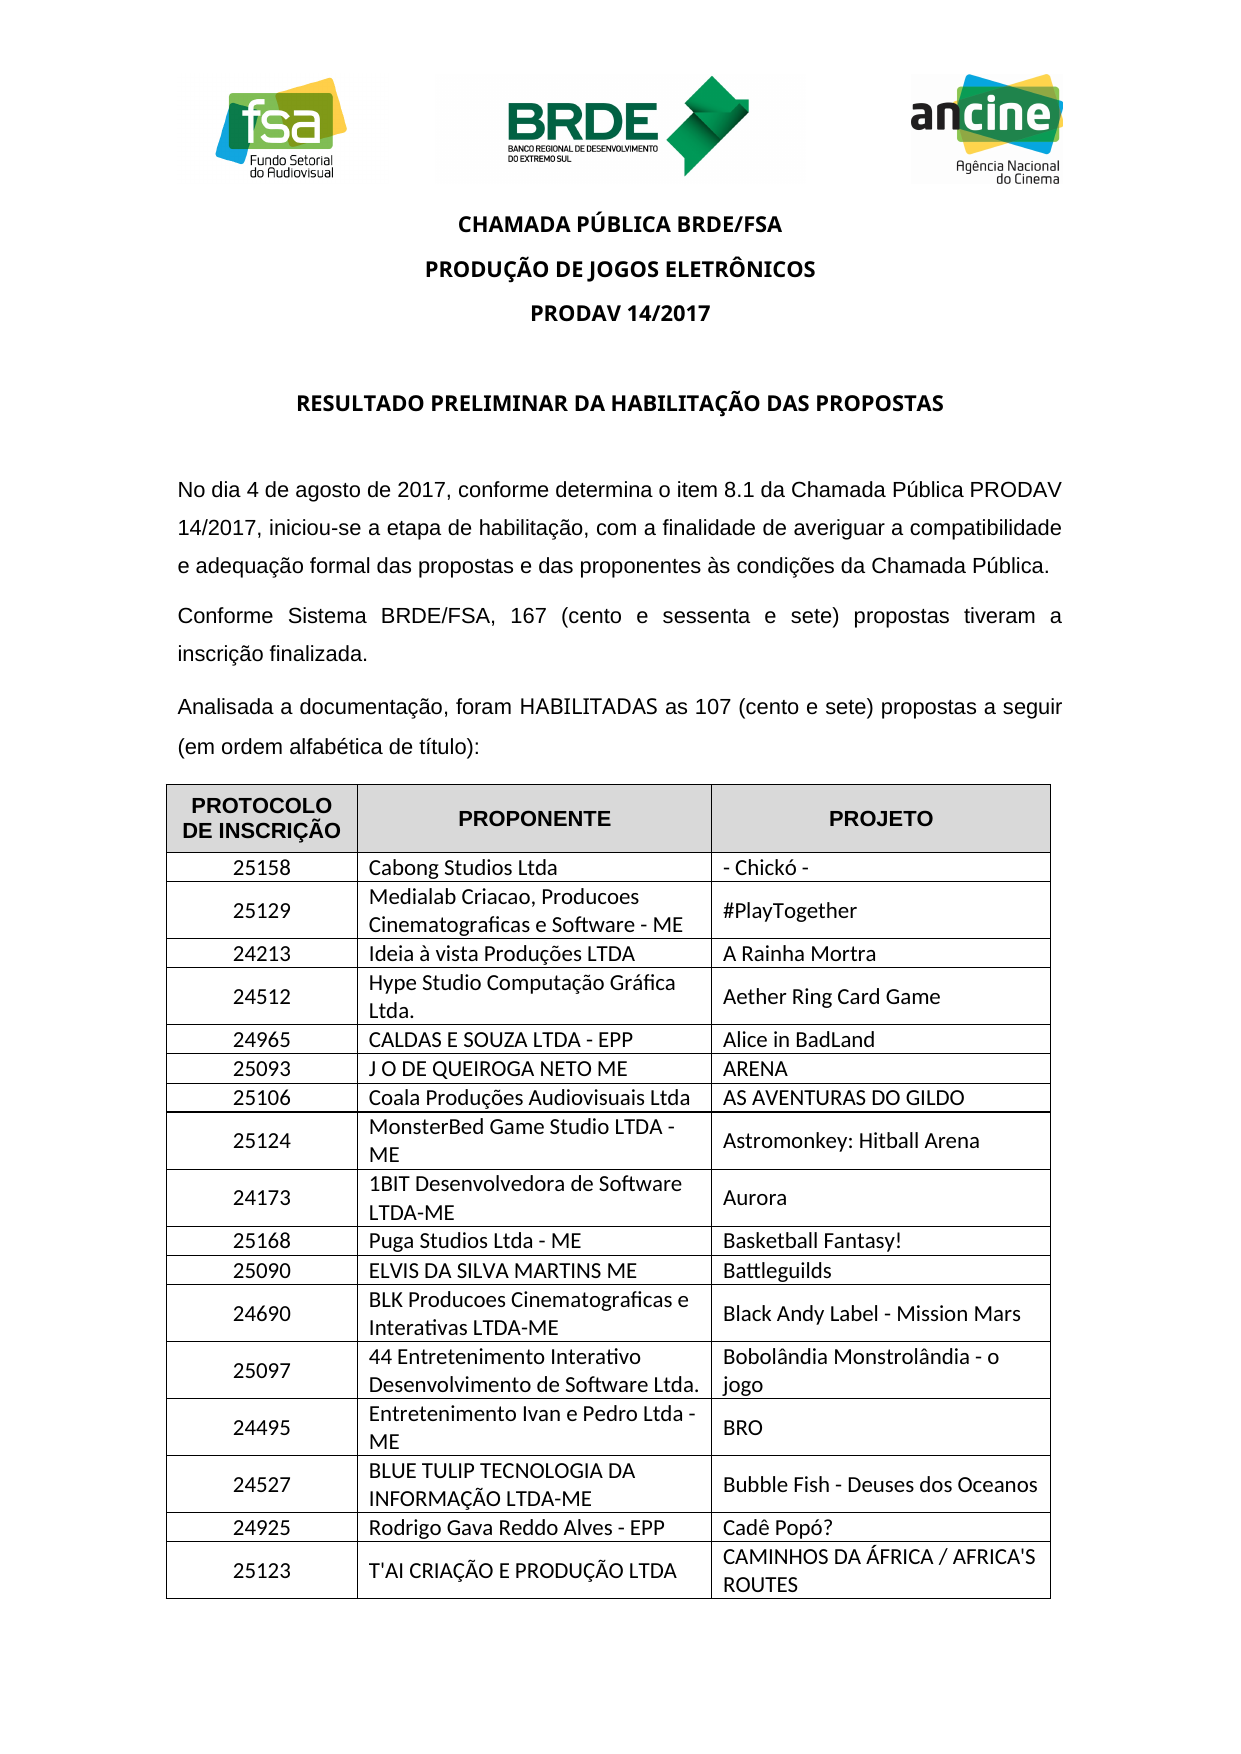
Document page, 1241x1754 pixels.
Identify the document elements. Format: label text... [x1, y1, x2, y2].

table_cell Entretenimento Ivan e Pedro Ltda - ME [358, 1399, 711, 1455]
table_header PROJETO [712, 785, 1050, 852]
table_cell J O DE QUEIROGA NETO ME [358, 1054, 711, 1082]
table_cell 1BIT Desenvolvedora de Software LTDA-ME [358, 1170, 711, 1226]
text No dia 4 de agosto de 2017, conforme determina o item 8.1 da Chamada Pública PRODAV 14/2017, iniciou-se a etapa de habilitação, com a finalidade de averiguar a compatibilidade e adequação formal das propostas e das proponentes às condições da Chamada Pública. [177, 477, 1063, 578]
table_cell ELVIS DA SILVA MARTINS ME [358, 1256, 711, 1284]
text PRODAV 14/2017 [177, 298, 1063, 328]
text Analisada a documentação, foram HABILITADAS as 107 (cento e sete) propostas a seguir (em ordem alfabética de título): [177, 691, 1063, 759]
table_cell 25129 [167, 882, 357, 938]
table_cell Alice in BadLand [712, 1025, 1050, 1053]
table_cell - Chickó - [712, 853, 1050, 881]
table_cell Rodrigo Gava Reddo Alves - EPP [358, 1513, 711, 1541]
table_cell Coala Produções Audiovisuais Ltda [358, 1084, 711, 1111]
table_cell 24512 [167, 968, 357, 1024]
table_cell 25168 [167, 1227, 357, 1255]
table_cell Cabong Studios Ltda [358, 853, 711, 881]
table_cell Ideia à vista Produções LTDA [358, 939, 711, 967]
table_cell Hype Studio Computação Gráfica Ltda. [358, 968, 711, 1024]
text PRODUÇÃO DE JOGOS ELETRÔNICOS [177, 254, 1063, 283]
table_cell Medialab Criacao, Producoes Cinematograficas e Software - ME [358, 882, 711, 938]
table_cell 44 Entretenimento Interativo Desenvolvimento de Software Ltda. [358, 1342, 711, 1398]
table_header PROPONENTE [358, 785, 711, 852]
table_cell Bubble Fish - Deuses dos Oceanos [712, 1456, 1050, 1512]
table_cell Black Andy Label - Mission Mars [712, 1285, 1050, 1341]
table_cell BRO [712, 1399, 1050, 1455]
table_cell Aurora [712, 1170, 1050, 1226]
table_cell 25106 [167, 1084, 357, 1111]
table_cell Astromonkey: Hitball Arena [712, 1113, 1050, 1168]
picture [911, 74, 1063, 184]
table_cell T'AI CRIAÇÃO E PRODUÇÃO LTDA [358, 1542, 711, 1598]
table_cell 25124 [167, 1113, 357, 1168]
table_cell 25158 [167, 853, 357, 881]
table_cell A Rainha Mortra [712, 939, 1050, 967]
table_cell 25123 [167, 1542, 357, 1598]
table_cell Bobolândia Monstrolândia - o jogo [712, 1342, 1050, 1398]
table_cell 24495 [167, 1399, 357, 1455]
table_cell Puga Studios Ltda - ME [358, 1227, 711, 1255]
table_cell AS AVENTURAS DO GILDO [712, 1084, 1050, 1111]
table_cell Basketball Fantasy! [712, 1227, 1050, 1255]
table_cell 24213 [167, 939, 357, 967]
table_header PROTOCOLO DE INSCRIÇÃO [167, 785, 357, 852]
table_cell 25090 [167, 1256, 357, 1284]
text RESULTADO PRELIMINAR DA HABILITAÇÃO DAS PROPOSTAS [177, 388, 1063, 417]
picture [177, 73, 389, 184]
table_cell CALDAS E SOUZA LTDA - EPP [358, 1025, 711, 1053]
text CHAMADA PÚBLICA BRDE/FSA [177, 209, 1063, 239]
table_cell 24690 [167, 1285, 357, 1341]
table_cell 25093 [167, 1054, 357, 1082]
text Conforme Sistema BRDE/FSA, 167 (cento e sessenta e sete) propostas tiveram a inscrição finalizada. [177, 603, 1063, 666]
table_cell 25097 [167, 1342, 357, 1398]
table_cell #PlayTogether [712, 882, 1050, 938]
table_cell 24173 [167, 1170, 357, 1226]
table_cell CAMINHOS DA ÁFRICA / AFRICA'S ROUTES [712, 1542, 1050, 1598]
table_cell ARENA [712, 1054, 1050, 1082]
table_cell BLUE TULIP TECNOLOGIA DA INFORMAÇÃO LTDA-ME [358, 1456, 711, 1512]
table_cell BLK Producoes Cinematograficas e Interativas LTDA-ME [358, 1285, 711, 1341]
table_cell MonsterBed Game Studio LTDA - ME [358, 1113, 711, 1168]
table_cell Aether Ring Card Game [712, 968, 1050, 1024]
table_cell Battleguilds [712, 1256, 1050, 1284]
table_cell 24925 [167, 1513, 357, 1541]
picture [434, 74, 806, 184]
table_cell Cadê Popó? [712, 1513, 1050, 1541]
table_cell 24527 [167, 1456, 357, 1512]
table_cell 24965 [167, 1025, 357, 1053]
